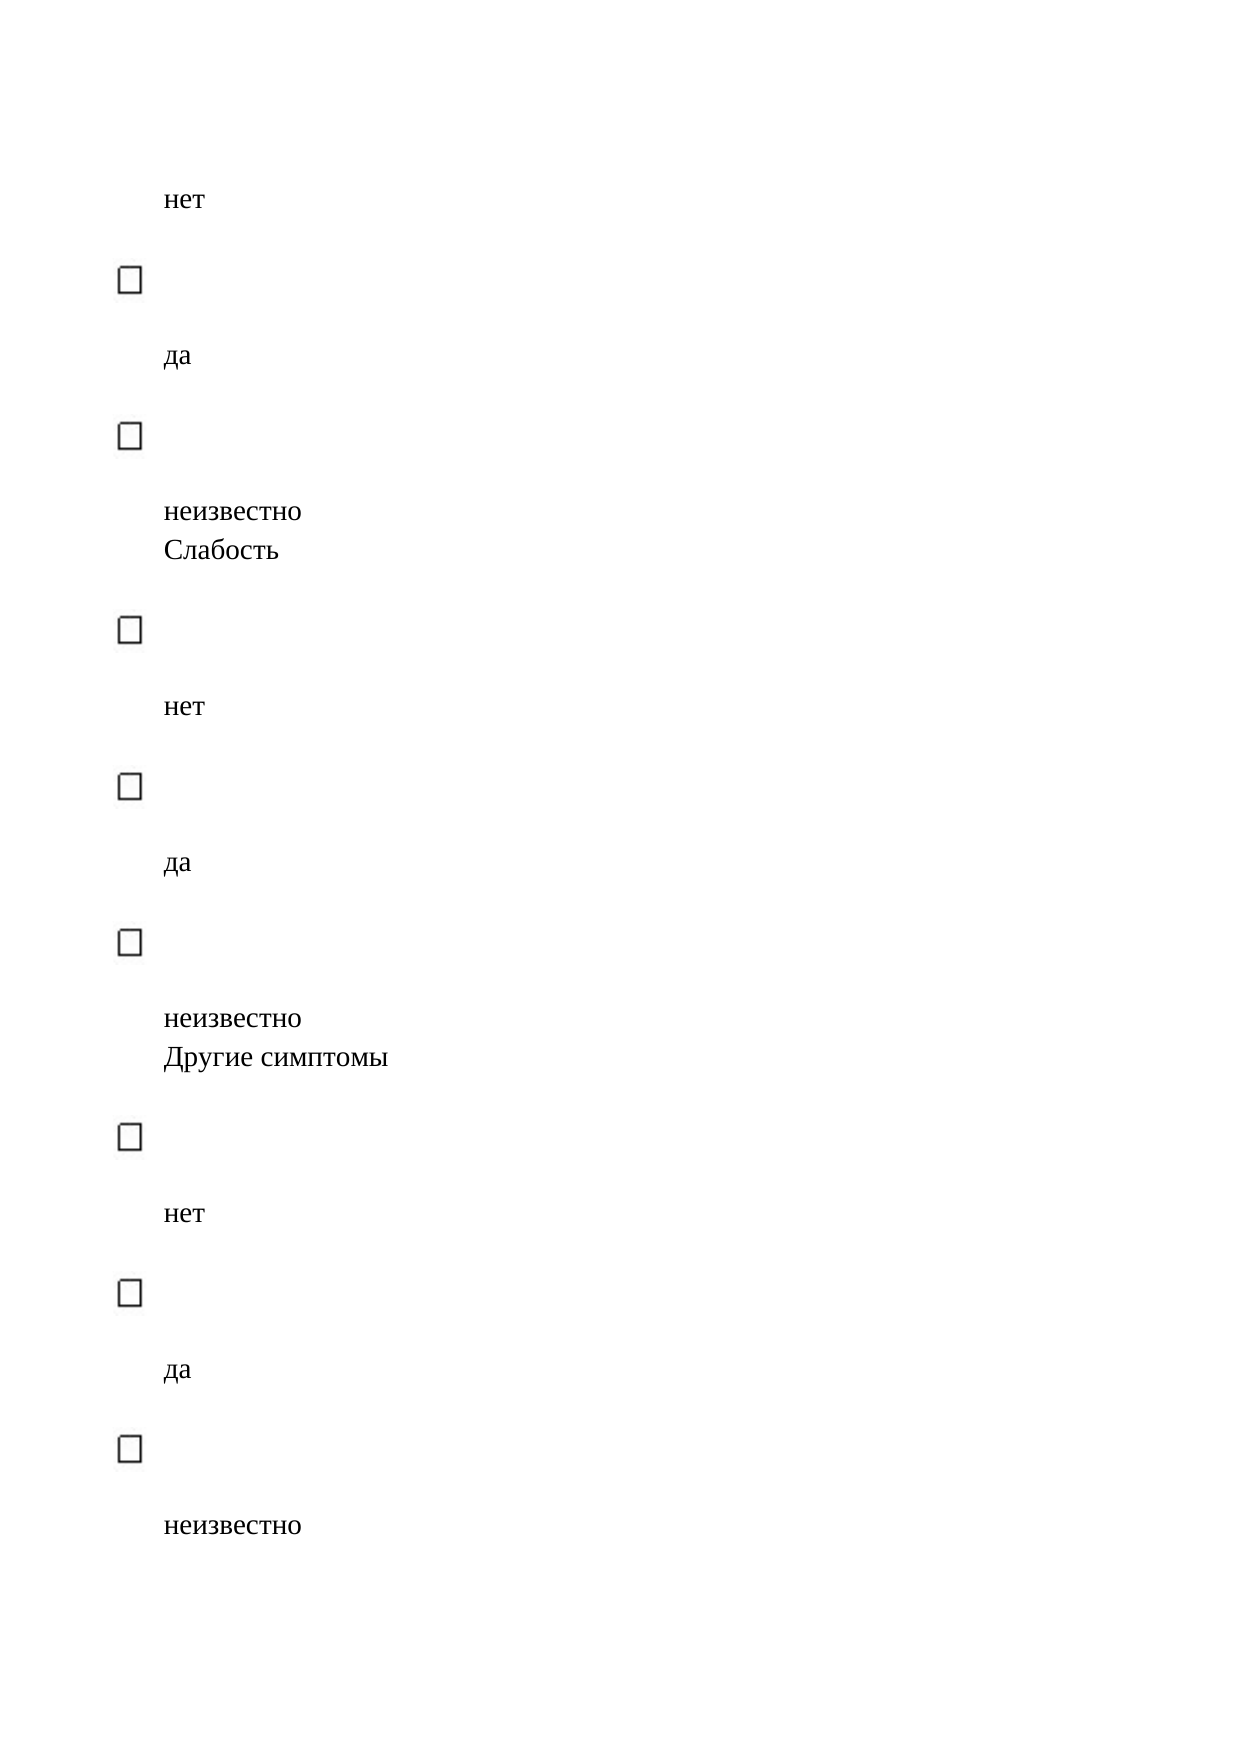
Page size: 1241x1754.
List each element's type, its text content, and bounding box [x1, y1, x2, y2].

text да [112, 306, 1128, 409]
picture [112, 921, 150, 965]
text нет [112, 150, 1128, 253]
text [112, 1475, 1128, 1540]
picture [112, 1427, 150, 1472]
picture [112, 1271, 150, 1316]
picture [112, 609, 150, 653]
text нет [112, 657, 1128, 760]
text да [112, 813, 1128, 916]
picture [112, 1115, 150, 1160]
text неизвестно Слабость [112, 462, 1128, 604]
text нет [112, 1163, 1128, 1267]
picture [112, 258, 150, 303]
text неизвестно Другие симптомы [112, 969, 1128, 1111]
picture [112, 765, 150, 809]
picture [112, 414, 150, 459]
text да [112, 1319, 1128, 1423]
